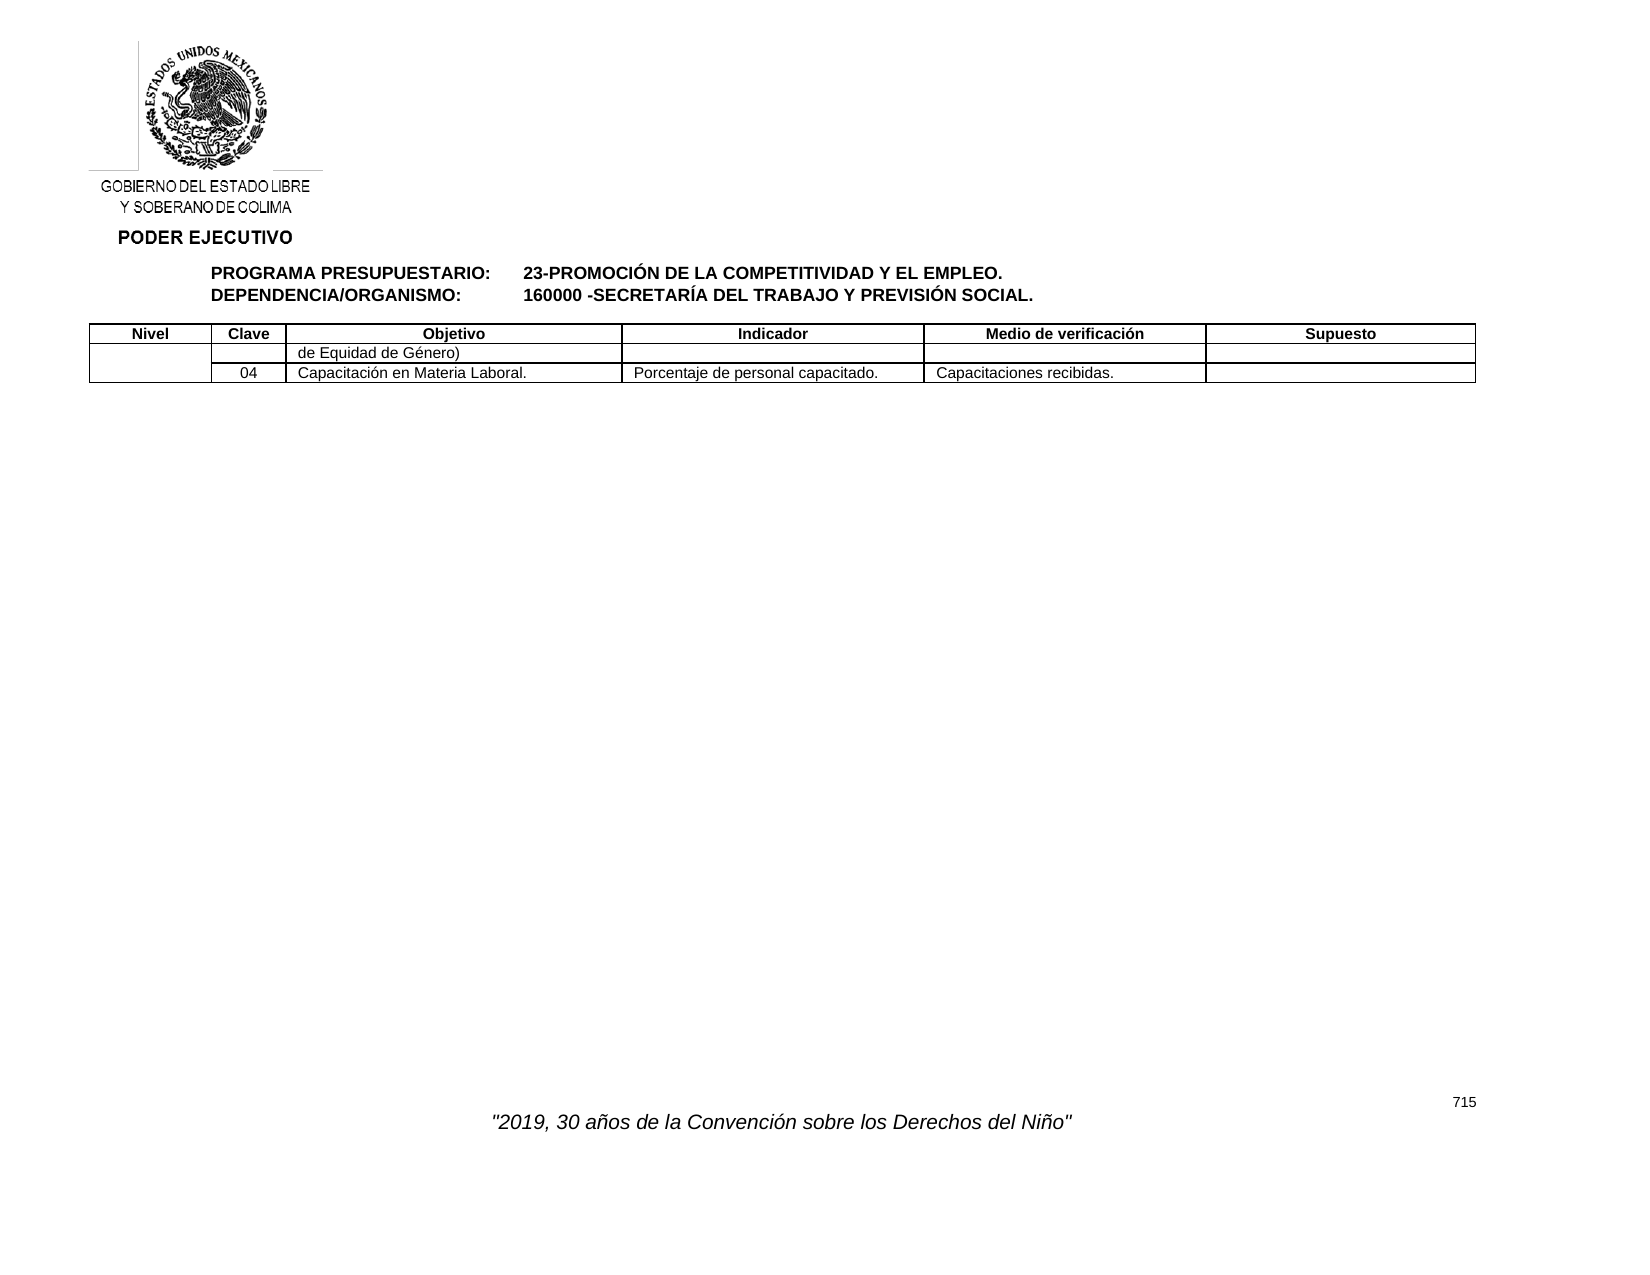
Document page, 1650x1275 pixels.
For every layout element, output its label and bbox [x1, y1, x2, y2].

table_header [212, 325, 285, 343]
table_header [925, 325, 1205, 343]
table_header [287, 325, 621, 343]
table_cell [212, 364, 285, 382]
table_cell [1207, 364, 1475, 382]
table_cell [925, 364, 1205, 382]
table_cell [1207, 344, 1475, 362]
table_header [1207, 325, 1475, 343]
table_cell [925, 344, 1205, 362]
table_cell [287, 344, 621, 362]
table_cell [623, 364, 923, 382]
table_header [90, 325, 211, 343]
picture [88, 41, 325, 259]
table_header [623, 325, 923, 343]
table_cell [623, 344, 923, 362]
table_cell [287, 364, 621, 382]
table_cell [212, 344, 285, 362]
